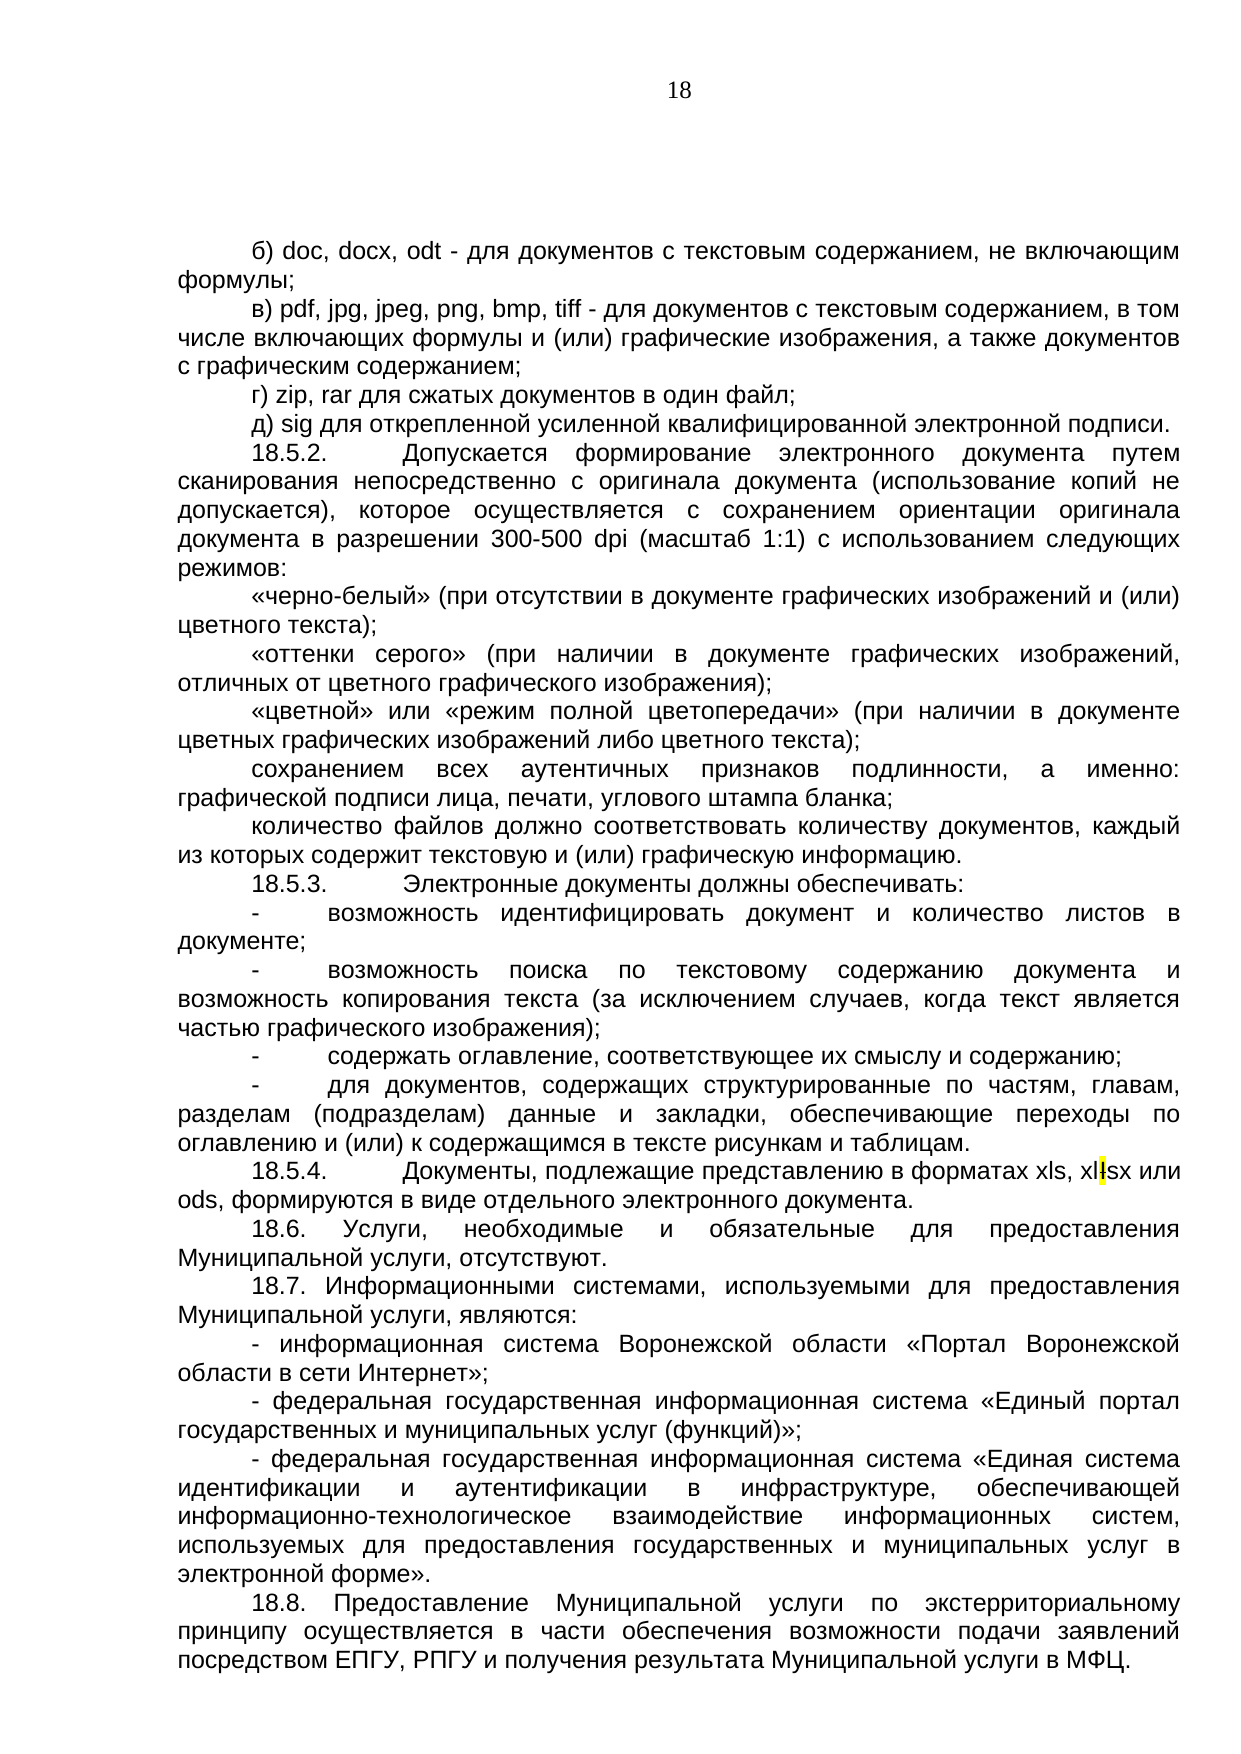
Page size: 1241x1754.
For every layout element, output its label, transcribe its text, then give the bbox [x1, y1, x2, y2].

text 18.8. Предоставление Муниципальной услуги по экстерриториальному принципу осуществляется в части обеспечения возможности подачи заявлений посредством ЕПГУ, РПГУ и получения результата Муниципальной услуги в МФЦ. [177, 1587, 1181, 1674]
text количество файлов должно соответствовать количеству документов, каждый из которых содержит текстовую и (или) графическую информацию. [177, 811, 1181, 869]
text - федеральная государственная информационная система «Единый портал государственных и муниципальных услуг (функций)»; [177, 1386, 1181, 1444]
text - содержать оглавление, соответствующее их смыслу и содержанию; [177, 1041, 1181, 1070]
text 18.7. Информационными системами, используемыми для предоставления Муниципальной услуги, являются: [177, 1271, 1181, 1329]
text б) doc, docx, odt - для документов с текстовым содержанием, не включающим формулы; [177, 236, 1181, 294]
text сохранением всех аутентичных признаков подлинности, а именно: графической подписи лица, печати, углового штампа бланка; [177, 754, 1181, 811]
text 18.5.3. Электронные документы должны обеспечивать: [177, 869, 1181, 897]
text 18.5.4. Документы, подлежащие представлению в форматах xls, xlIsx или ods, формируются в виде отдельного электронного документа. [177, 1156, 1181, 1214]
text - информационная система Воронежской области «Портал Воронежской области в сети Интернет»; [177, 1329, 1181, 1386]
text д) sig для открепленной усиленной квалифицированной электронной подписи. [177, 409, 1181, 437]
text 18.6. Услуги, необходимые и обязательные для предоставления Муниципальной услуги, отсутствуют. [177, 1214, 1181, 1271]
text - для документов, содержащих структурированные по частям, главам, разделам (подразделам) данные и закладки, обеспечивающие переходы по оглавлению и (или) к содержащимся в тексте рисункам и таблицам. [177, 1070, 1181, 1156]
text 18.5.2. Допускается формирование электронного документа путем сканирования непосредственно с оригинала документа (использование копий не допускается), которое осуществляется с сохранением ориентации оригинала документа в разрешении 300-500 dpi (масштаб 1:1) с использованием следующих режимов: [177, 437, 1181, 581]
text - возможность идентифицировать документ и количество листов в документе; [177, 897, 1181, 955]
text «черно-белый» (при отсутствии в документе графических изображений и (или) цветного текста); [177, 581, 1181, 639]
text в) pdf, jpg, jpeg, png, bmp, tiff - для документов с текстовым содержанием, в том числе включающих формулы и (или) графические изображения, а также документов с графическим содержанием; [177, 294, 1181, 380]
text «цветной» или «режим полной цветопередачи» (при наличии в документе цветных графических изображений либо цветного текста); [177, 696, 1181, 754]
text «оттенки серого» (при наличии в документе графических изображений, отличных от цветного графического изображения); [177, 639, 1181, 696]
text - федеральная государственная информационная система «Единая система идентификации и аутентификации в инфраструктуре, обеспечивающей информационно-технологическое взаимодействие информационных систем, используемых для предоставления государственных и муниципальных услуг в электронной форме». [177, 1444, 1181, 1587]
text - возможность поиска по текстовому содержанию документа и возможность копирования текста (за исключением случаев, когда текст является частью графического изображения); [177, 955, 1181, 1041]
text г) zip, rar для сжатых документов в один файл; [177, 380, 1181, 409]
